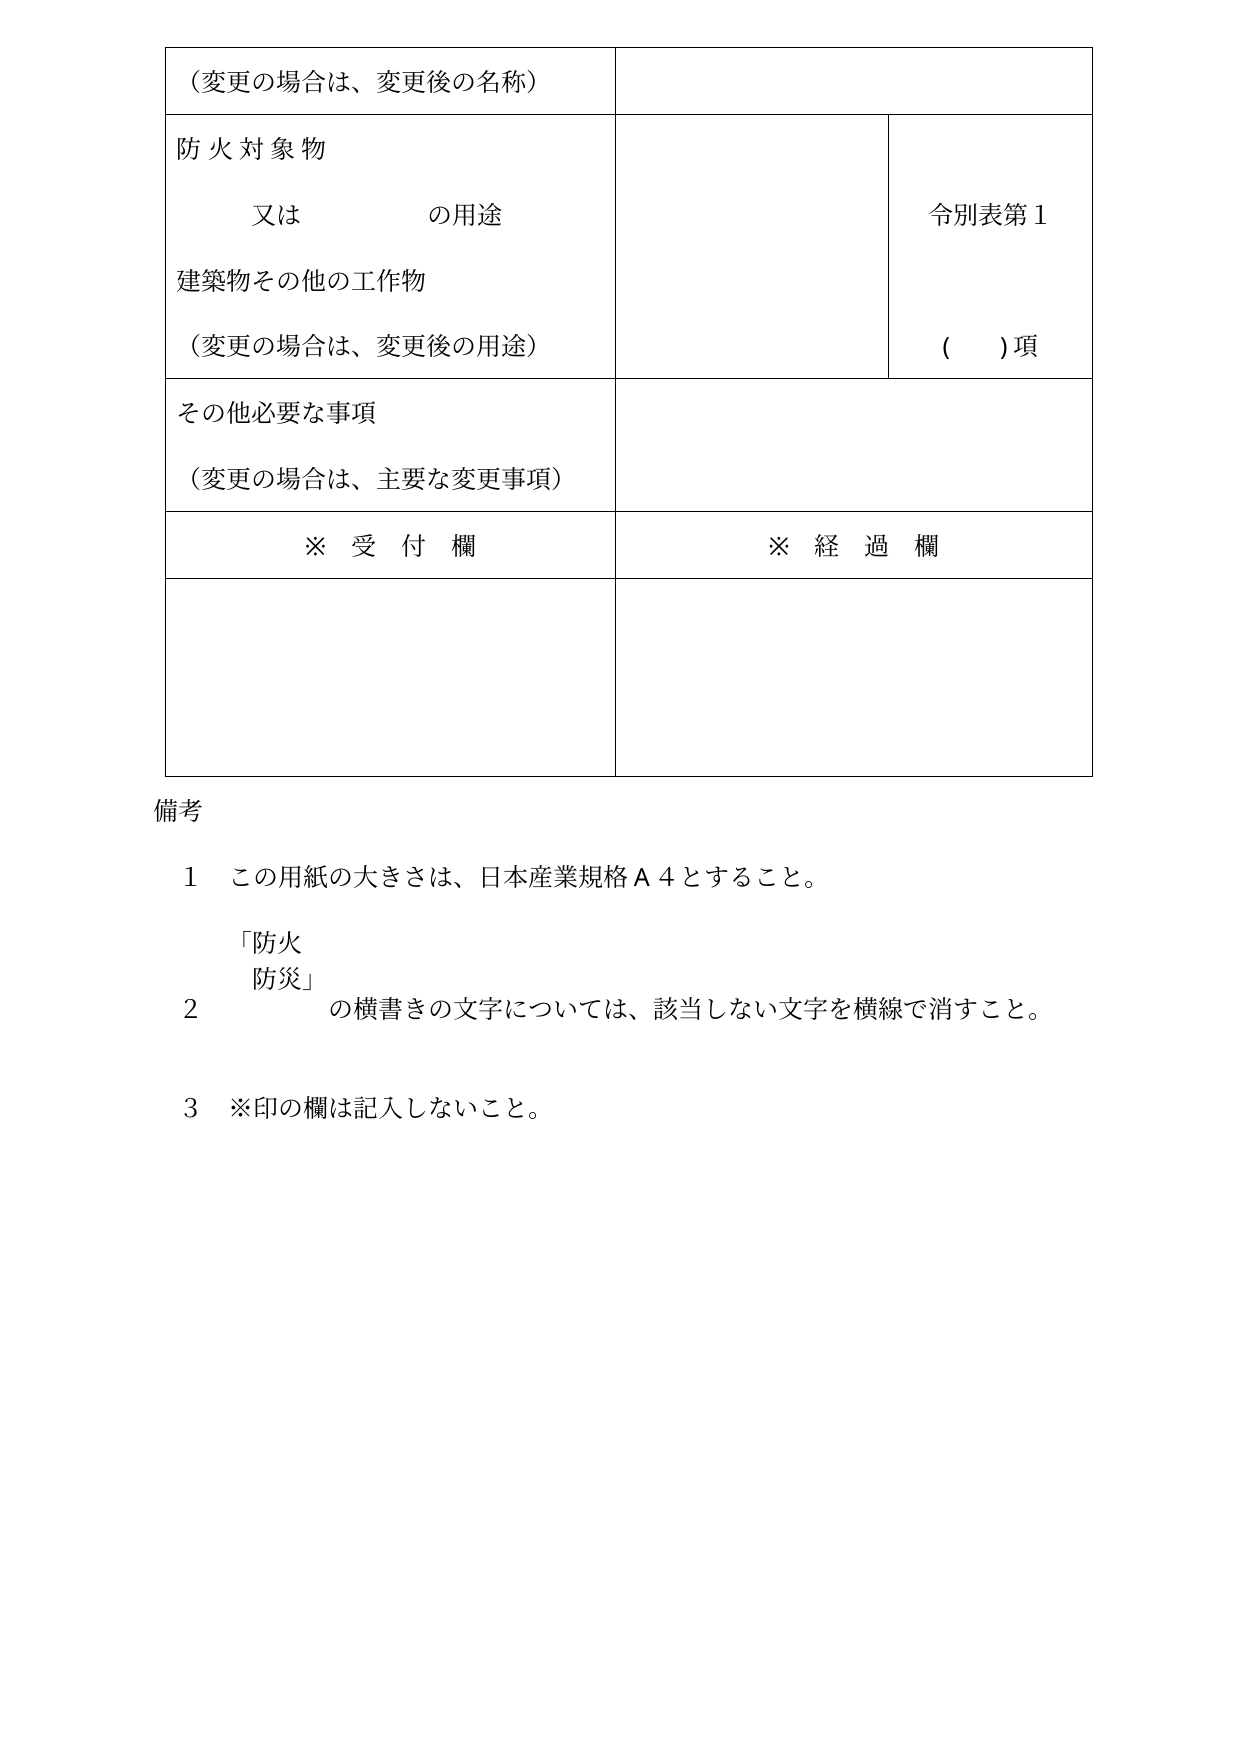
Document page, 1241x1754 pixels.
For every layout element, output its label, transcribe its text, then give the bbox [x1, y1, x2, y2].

table_cell 防火対象物 又は の用途 建築物その他の工作物 （変更の場合は、変更後の用途） [166, 115, 615, 378]
table_cell [616, 379, 1092, 511]
text ３ ※印の欄は記入しないこと。 [153, 1073, 1092, 1139]
text ２ の横書きの文字については、該当しない文字を横線で消すこと。 [153, 974, 1092, 1040]
table_cell [616, 579, 1092, 776]
table_cell ※ 受 付 欄 [166, 512, 615, 577]
text １ この用紙の大きさは、日本産業規格A４とすること。 [153, 843, 1092, 909]
table_cell [166, 579, 615, 776]
table_cell 令別表第１ ( ) 項 [889, 115, 1092, 378]
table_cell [166, 48, 615, 113]
table_cell ※ 経 過 欄 [616, 512, 1092, 577]
table_cell [616, 48, 1092, 113]
table_cell [616, 115, 888, 378]
table_cell その他必要な事項 （変更の場合は、主要な変更事項） [166, 379, 615, 511]
text 備考 [153, 777, 1092, 843]
